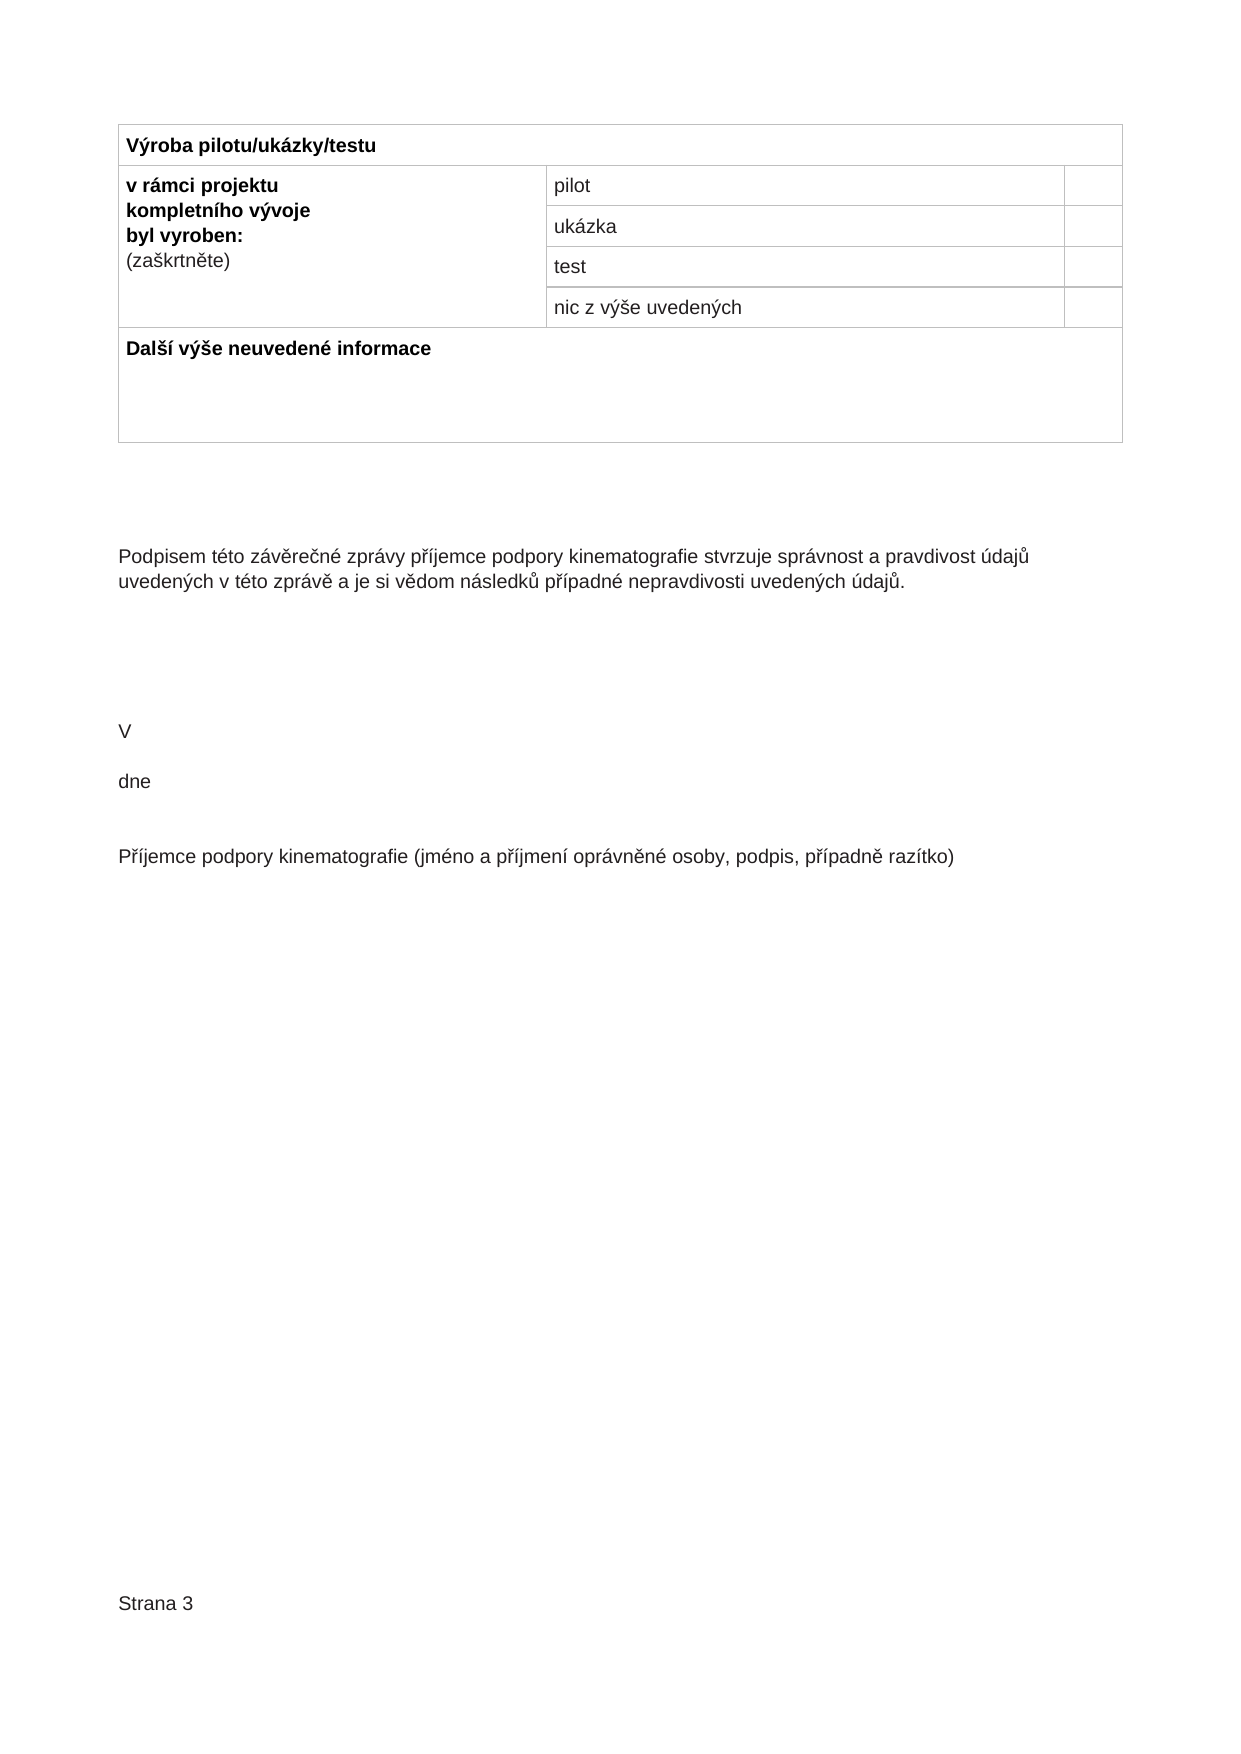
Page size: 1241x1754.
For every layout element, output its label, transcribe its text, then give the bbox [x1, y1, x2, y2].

table_cell v rámci projektu kompletního vývoje byl vyroben: (zaškrtněte) [119, 166, 546, 327]
table_cell nic z výše uvedených [547, 288, 1064, 327]
text Příjemce podpory kinematografie (jméno a příjmení oprávněné osoby, podpis, případně razítko) [118, 843, 1122, 868]
table_cell [1065, 166, 1122, 205]
table_cell pilot [547, 166, 1064, 205]
text dne [118, 768, 1122, 793]
table_cell [1065, 288, 1122, 327]
text Podpisem této závěrečné zprávy příjemce podpory kinematografie stvrzuje správnost a pravdivost údajů uvedených v této zprávě a je si vědom následků případné nepravdivosti uvedených údajů. V [118, 518, 1122, 743]
table_cell Výroba pilotu/ukázky/testu [119, 125, 1122, 164]
table_cell Další výše neuvedené informace [119, 328, 1122, 442]
table_cell [1065, 247, 1122, 286]
table_cell ukázka [547, 206, 1064, 246]
table_cell test [547, 247, 1064, 286]
table_cell [1065, 206, 1122, 246]
